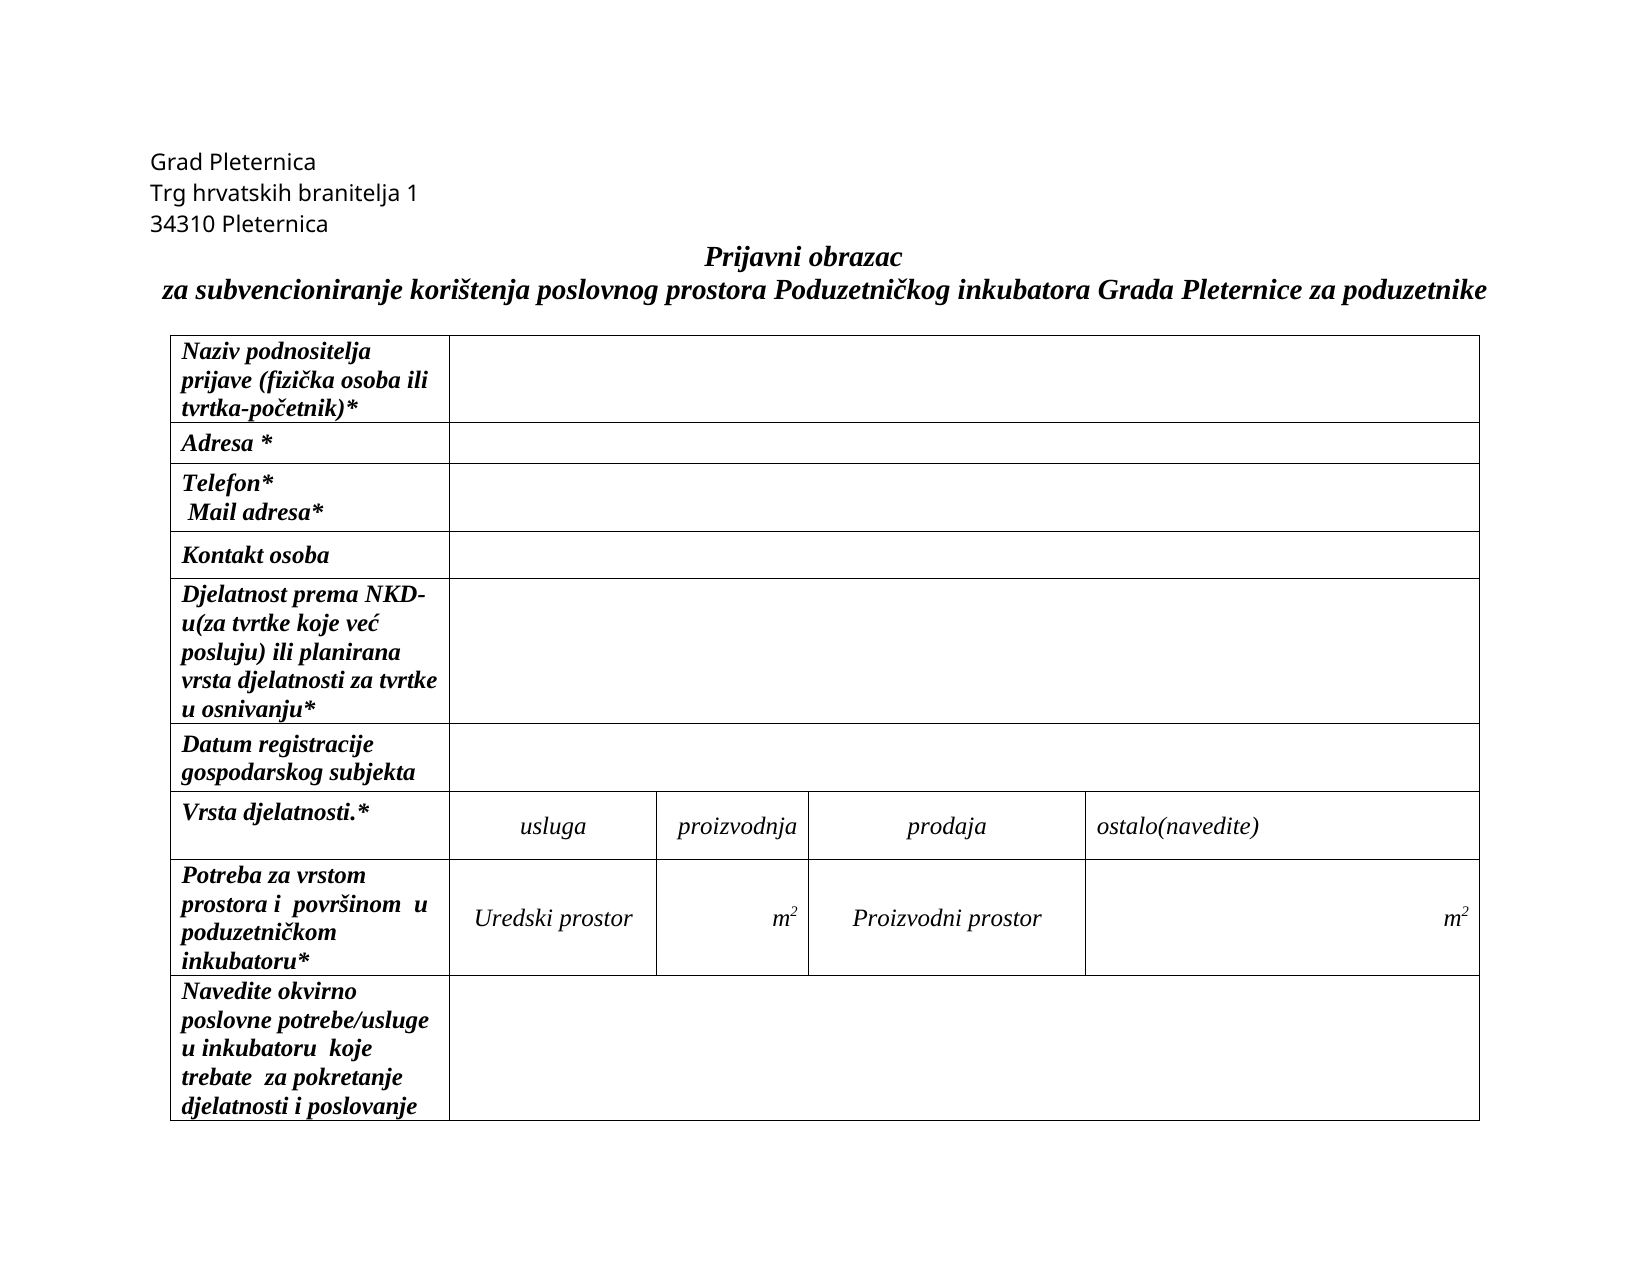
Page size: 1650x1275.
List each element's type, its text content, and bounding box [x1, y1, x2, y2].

table_cell Datum registracije gospodarskog subjekta [171, 724, 449, 791]
table_cell [450, 724, 1479, 791]
table_header Naziv podnositelja prijave (fizička osoba ili tvrtka-početnik)* [171, 336, 449, 422]
text za subvencioniranje korištenja poslovnog prostora Poduzetničkog inkubatora Grada Pleternice za poduzetnike [150, 273, 1500, 306]
table_cell [450, 464, 1479, 531]
table_cell m2 [657, 860, 808, 975]
table_header [450, 336, 1479, 422]
table_cell proizvodnja [657, 792, 808, 859]
table_cell Vrsta djelatnosti.* [171, 792, 449, 859]
table_cell [450, 976, 1479, 1120]
text 34310 Pleternica [150, 208, 1500, 239]
table_cell [450, 579, 1479, 723]
table_cell Djelatnost prema NKD-u(za tvrtke koje već posluju) ili planirana vrsta djelatnosti za tvrtke u osnivanju* [171, 579, 449, 723]
table_cell Navedite okvirno poslovne potrebe/usluge u inkubatoru koje trebate za pokretanje djelatnosti i poslovanje [171, 976, 449, 1120]
table_cell ostalo(navedite) [1086, 792, 1479, 859]
table_cell Telefon* Mail adresa* [171, 464, 449, 531]
table_cell [450, 423, 1479, 463]
table_cell Uredski prostor [450, 860, 656, 975]
table_cell usluga [450, 792, 656, 859]
table_cell Adresa * [171, 423, 449, 463]
text Trg hrvatskih branitelja 1 [150, 177, 1500, 208]
table_cell Proizvodni prostor [809, 860, 1085, 975]
text Prijavni obrazac [150, 239, 1500, 273]
table_cell [450, 532, 1479, 578]
table_cell Potreba za vrstom prostora i površinom u poduzetničkom inkubatoru* [171, 860, 449, 975]
table_cell m2 [1086, 860, 1479, 975]
table_cell prodaja [809, 792, 1085, 859]
text Grad Pleternica [150, 145, 1500, 177]
table_cell Kontakt osoba [171, 532, 449, 578]
